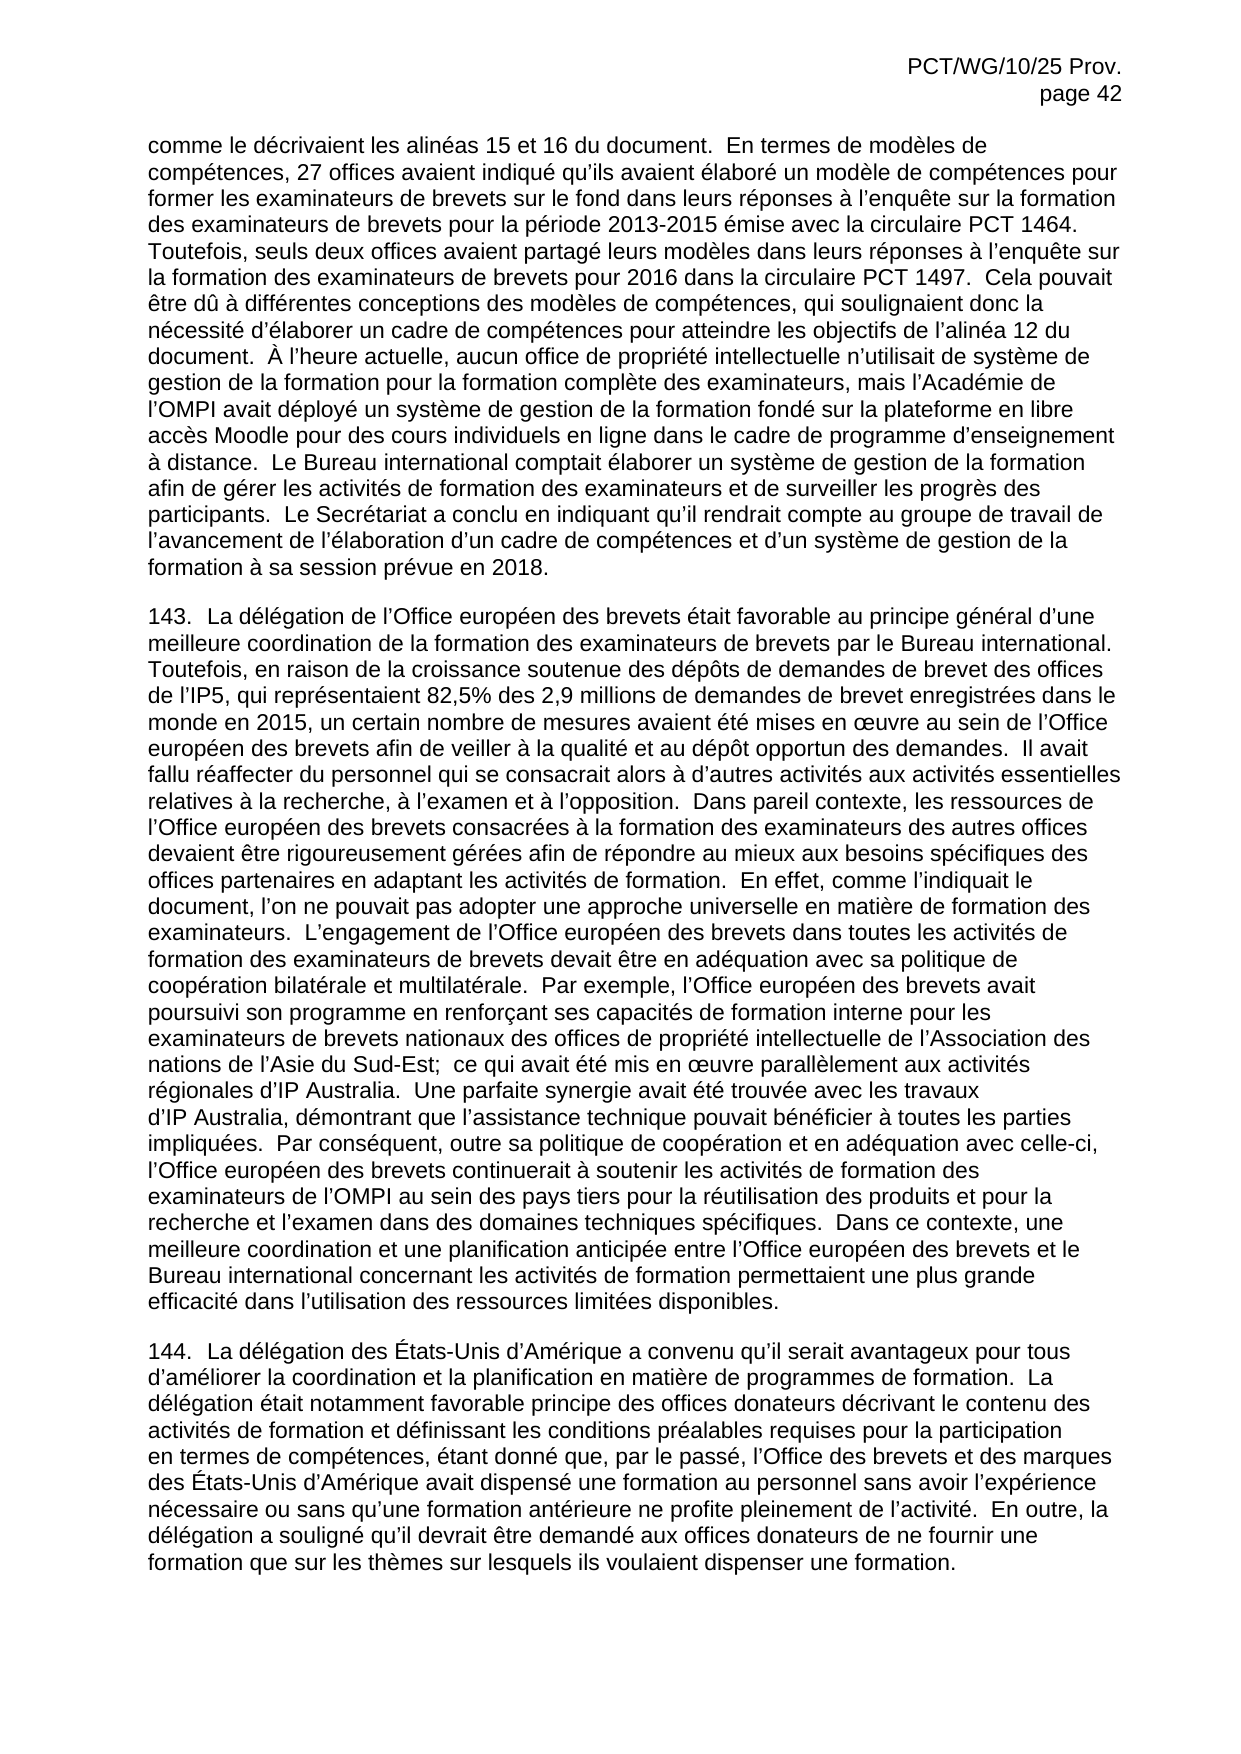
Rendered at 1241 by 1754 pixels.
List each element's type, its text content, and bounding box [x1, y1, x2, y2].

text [148, 132, 1122, 580]
text La délégation des États-Unis d’Amérique a convenu qu’il serait avantageux pour tous d’améliorer la coordination et la planification en matière de programmes de formation. La délégation était notamment favorable principe des offices donateurs décrivant le contenu des activités de formation et définissant les conditions préalables requises pour la participation en termes de compétences, étant donné que, par le passé, l’Office des brevets et des marques des États-Unis d’Amérique avait dispensé une formation au personnel sans avoir l’expérience nécessaire ou sans qu’une formation antérieure ne profite pleinement de l’activité. En outre, la délégation a souligné qu’il devrait être demandé aux offices donateurs de ne fournir une formation que sur les thèmes sur lesquels ils voulaient dispenser une formation. [148, 1338, 1122, 1575]
text La délégation de l’Office européen des brevets était favorable au principe général d’une meilleure coordination de la formation des examinateurs de brevets par le Bureau international. Toutefois, en raison de la croissance soutenue des dépôts de demandes de brevet des offices de l’IP5, qui représentaient 82,5% des 2,9 millions de demandes de brevet enregistrées dans le monde en 2015, un certain nombre de mesures avaient été mises en œuvre au sein de l’Office européen des brevets afin de veiller à la qualité et au dépôt opportun des demandes. Il avait fallu réaffecter du personnel qui se consacrait alors à d’autres activités aux activités essentielles relatives à la recherche, à l’examen et à l’opposition. Dans pareil contexte, les ressources de l’Office européen des brevets consacrées à la formation des examinateurs des autres offices devaient être rigoureusement gérées afin de répondre au mieux aux besoins spécifiques des offices partenaires en adaptant les activités de formation. En effet, comme l’indiquait le document, l’on ne pouvait pas adopter une approche universelle en matière de formation des examinateurs. L’engagement de l’Office européen des brevets dans toutes les activités de formation des examinateurs de brevets devait être en adéquation avec sa politique de coopération bilatérale et multilatérale. Par exemple, l’Office européen des brevets avait poursuivi son programme en renforçant ses capacités de formation interne pour les examinateurs de brevets nationaux des offices de propriété intellectuelle de l’Association des nations de l’Asie du Sud-Est; ce qui avait été mis en œuvre parallèlement aux activités régionales d’IP Australia. Une parfaite synergie avait été trouvée avec les travaux d’IP Australia, démontrant que l’assistance technique pouvait bénéficier à toutes les parties impliquées. Par conséquent, outre sa politique de coopération et en adéquation avec celle-ci, l’Office européen des brevets continuerait à soutenir les activités de formation des examinateurs de l’OMPI au sein des pays tiers pour la réutilisation des produits et pour la recherche et l’examen dans des domaines techniques spécifiques. Dans ce contexte, une meilleure coordination et une planification anticipée entre l’Office européen des brevets et le Bureau international concernant les activités de formation permettaient une plus grande efficacité dans l’utilisation des ressources limitées disponibles. [148, 603, 1122, 1315]
